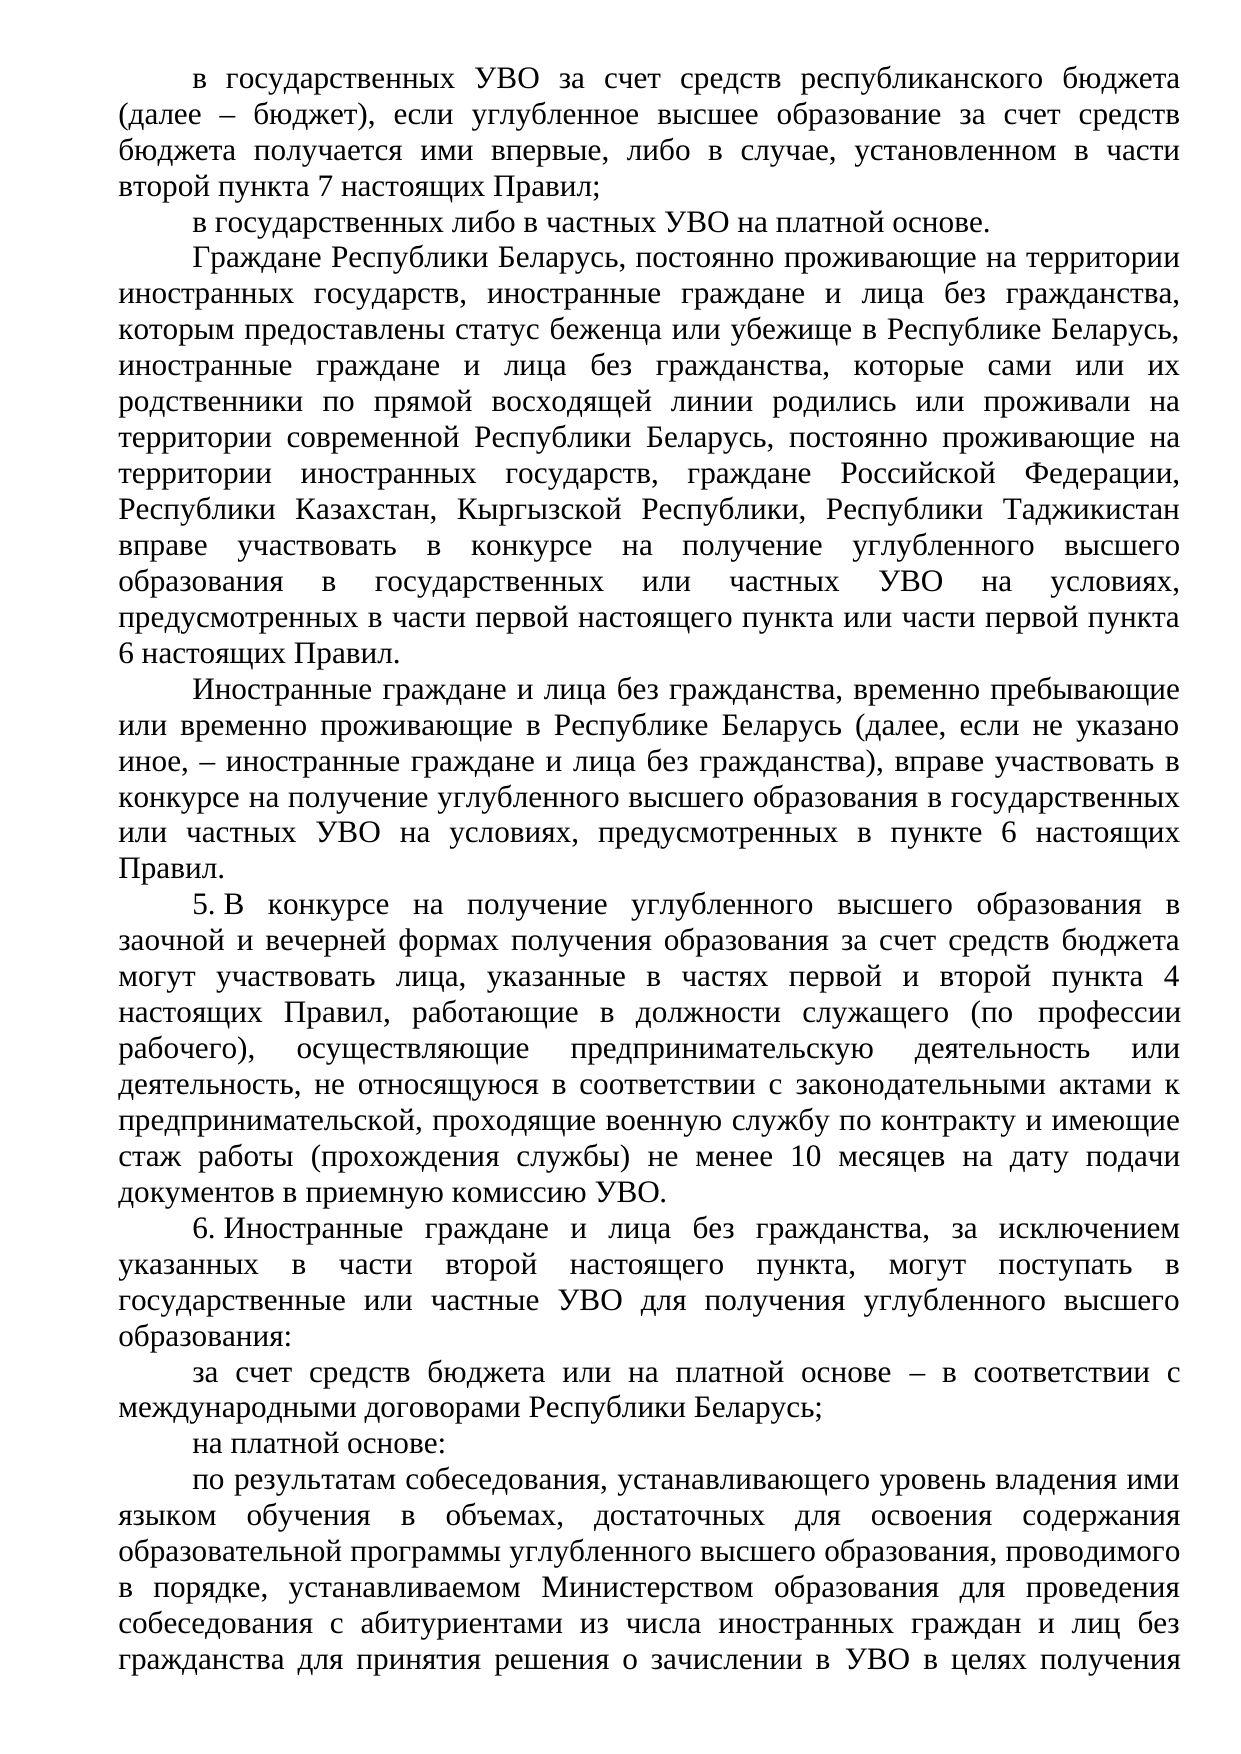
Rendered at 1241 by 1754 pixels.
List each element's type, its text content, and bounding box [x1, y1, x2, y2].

text за счет средств бюджета или на платной основе – в соответствии с международными договорами Республики Беларусь; [118, 1353, 1181, 1425]
text 5. В конкурсе на получение углубленного высшего образования в заочной и вечерней формах получения образования за счет средств бюджета могут участвовать лица, указанные в частях первой и второй пункта 4 настоящих Правил, работающие в должности служащего (по профессии рабочего), осуществляющие предпринимательскую деятельность или деятельность, не относящуюся в соответствии с законодательными актами к предпринимательской, проходящие военную службу по контракту и имеющие стаж работы (прохождения службы) не менее 10 месяцев на дату подачи документов в приемную комиссию УВО. [118, 886, 1181, 1209]
text 6. Иностранные граждане и лица без гражданства, за исключением указанных в части второй настоящего пункта, могут поступать в государственные или частные УВО для получения углубленного высшего образования: [118, 1209, 1181, 1353]
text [118, 1461, 1181, 1676]
text в государственных УВО за счет средств республиканского бюджета (далее – бюджет), если углубленное высшее образование за счет средств бюджета получается ими впервые, либо в случае, установленном в части второй пункта 7 настоящих Правил; [118, 59, 1181, 203]
text в государственных либо в частных УВО на платной основе. [118, 203, 1181, 239]
text Граждане Республики Беларусь, постоянно проживающие на территории иностранных государств, иностранные граждане и лица без гражданства, которым предоставлены статус беженца или убежище в Республике Беларусь, иностранные граждане и лица без гражданства, которые сами или их родственники по прямой восходящей линии родились или проживали на территории современной Республики Беларусь, постоянно проживающие на территории иностранных государств, граждане Российской Федерации, Республики Казахстан, Кыргызской Республики, Республики Таджикистан вправе участвовать в конкурсе на получение углубленного высшего образования в государственных или частных УВО на условиях, предусмотренных в части первой настоящего пункта или части первой пункта 6 настоящих Правил. [118, 239, 1181, 670]
text Иностранные граждане и лица без гражданства, временно пребывающие или временно проживающие в Республике Беларусь (далее, если не указано иное, – иностранные граждане и лица без гражданства), вправе участвовать в конкурсе на получение углубленного высшего образования в государственных или частных УВО на условиях, предусмотренных в пункте 6 настоящих Правил. [118, 670, 1181, 886]
text на платной основе: [118, 1425, 1181, 1461]
